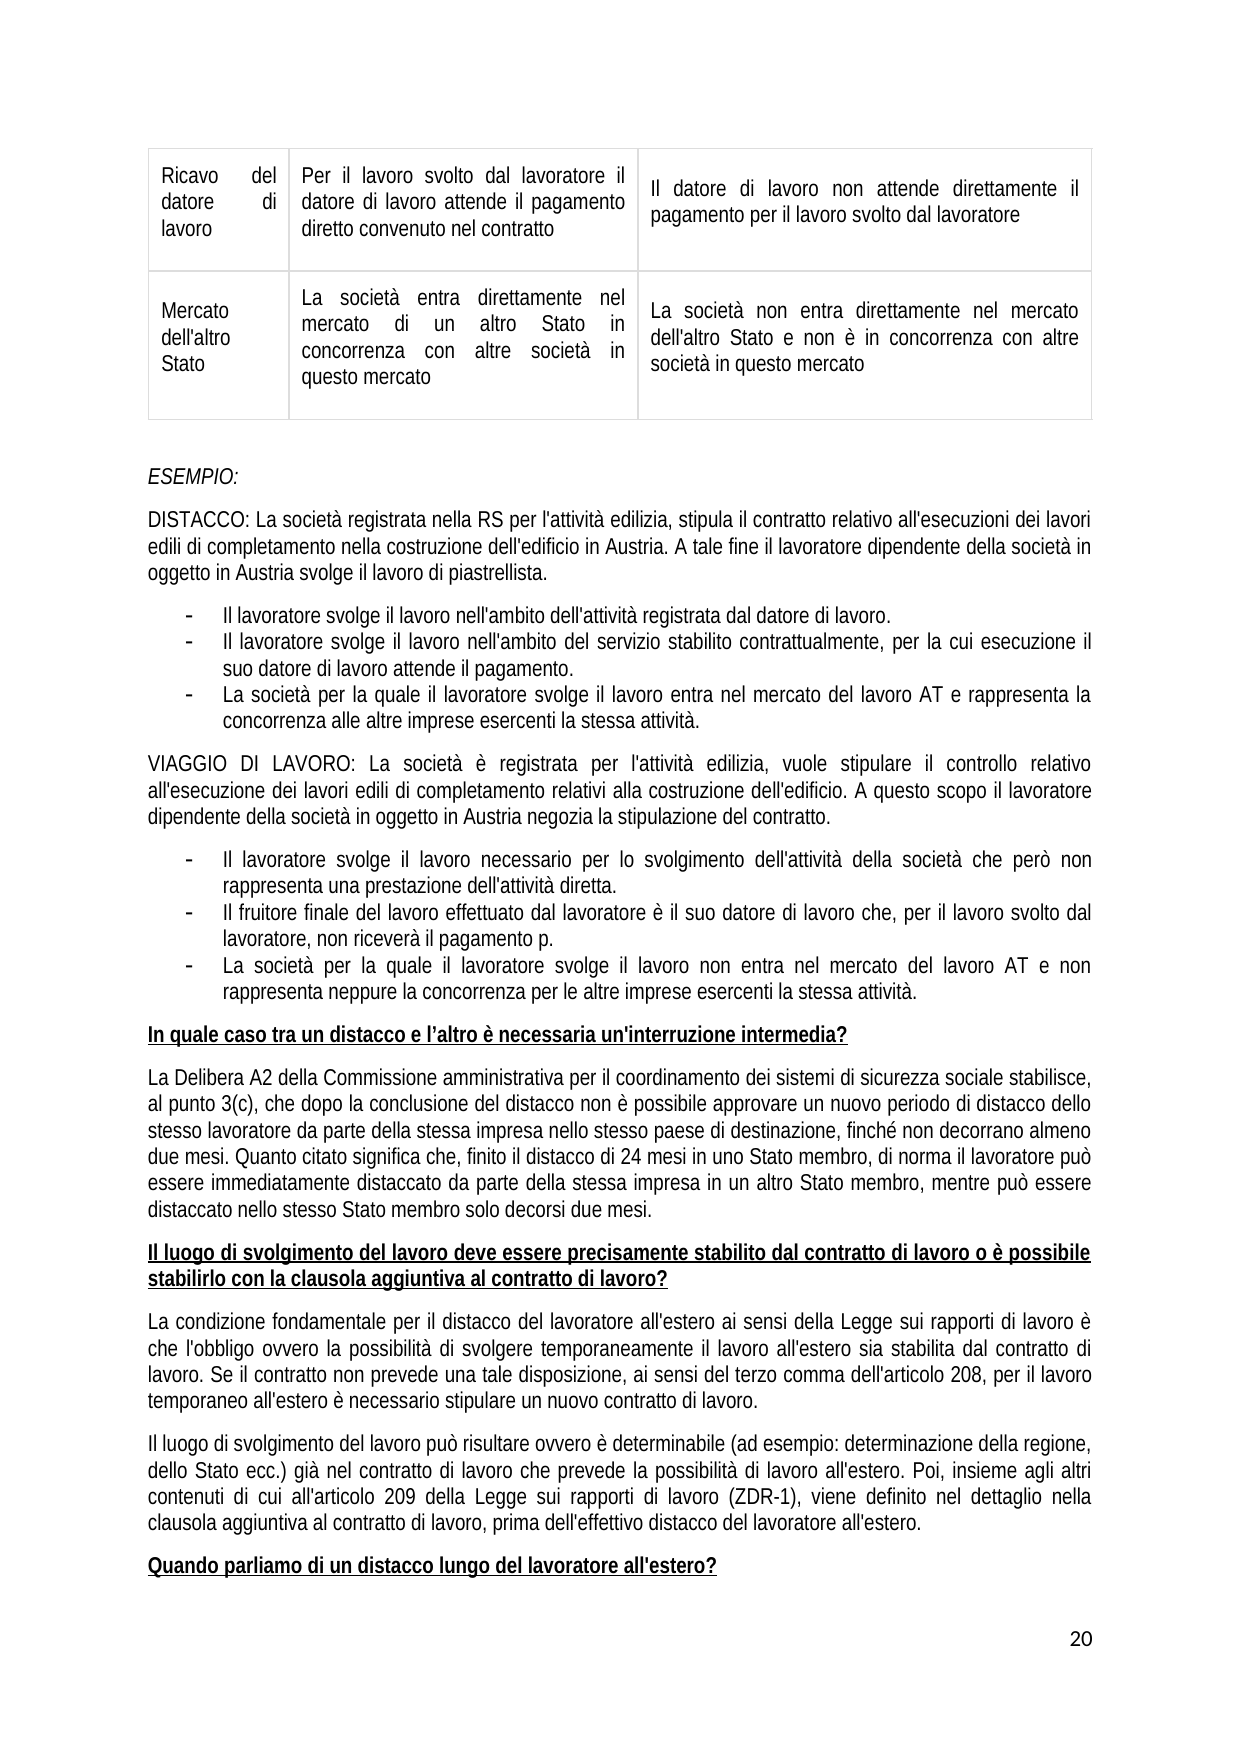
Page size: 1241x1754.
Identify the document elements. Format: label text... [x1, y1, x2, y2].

text In quale caso tra un distacco e l’altro è necessaria un'interruzione intermedia? [148, 1021, 1092, 1047]
table_cell La società entra direttamente nel mercato di un altro Stato in concorrenza con altre società in questo mercato [290, 272, 637, 419]
text Quando parliamo di un distacco lungo del lavoratore all'estero? [148, 1552, 1092, 1579]
text Il luogo di svolgimento del lavoro può risultare ovvero è determinabile (ad esempio: determinazione della regione, dello Stato ecc.) già nel contratto di lavoro che prevede la possibilità di lavoro all'estero. Poi, insieme agli altri contenuti di cui all'articolo 209 della Legge sui rapporti di lavoro (ZDR-1), viene definito nel dettaglio nella clausola aggiuntiva al contratto di lavoro, prima dell'effettivo distacco del lavoratore all'estero. [148, 1430, 1092, 1536]
text Il luogo di svolgimento del lavoro deve essere precisamente stabilito dal contratto di lavoro o è possibile stabilirlo con la clausola aggiuntiva al contratto di lavoro? [148, 1239, 1092, 1291]
list La società per la quale il lavoratore svolge il lavoro entra nel mercato del lavoro AT e rappresenta la concorrenza alle altre imprese esercenti la stessa attività. [185, 681, 1092, 734]
list Il lavoratore svolge il lavoro nell'ambito dell'attività registrata dal datore di lavoro. [185, 602, 1092, 628]
text La Delibera A2 della Commissione amministrativa per il coordinamento dei sistemi di sicurezza sociale stabilisce, al punto 3(c), che dopo la conclusione del distacco non è possibile approvare un nuovo periodo di distacco dello stesso lavoratore da parte della stessa impresa nello stesso paese di destinazione, finché non decorrano almeno due mesi. Quanto citato significa che, finito il distacco di 24 mesi in uno Stato membro, di norma il lavoratore può essere immediatamente distaccato da parte della stessa impresa in un altro Stato membro, mentre può essere distaccato nello stesso Stato membro solo decorsi due mesi. [148, 1064, 1092, 1222]
text ESEMPIO: [148, 463, 1092, 489]
list La società per la quale il lavoratore svolge il lavoro non entra nel mercato del lavoro AT e non rappresenta neppure la concorrenza per le altre imprese esercenti la stessa attività. [185, 952, 1092, 1004]
table_cell Per il lavoro svolto dal lavoratore il datore di lavoro attende il pagamento diretto convenuto nel contratto [290, 149, 637, 270]
text VIAGGIO DI LAVORO: La società è registrata per l'attività edilizia, vuole stipulare il controllo relativo all'esecuzione dei lavori edili di completamento relativi alla costruzione dell'edificio. A questo scopo il lavoratore dipendente della società in oggetto in Austria negozia la stipulazione del contratto. [148, 750, 1092, 829]
table_cell La società non entra direttamente nel mercato dell'altro Stato e non è in concorrenza con altre società in questo mercato [639, 272, 1091, 419]
table_cell Mercato dell'altro Stato [149, 272, 288, 419]
text DISTACCO: La società registrata nella RS per l'attività edilizia, stipula il contratto relativo all'esecuzioni dei lavori edili di completamento nella costruzione dell'edificio in Austria. A tale fine il lavoratore dipendente della società in oggetto in Austria svolge il lavoro di piastrellista. [148, 506, 1092, 585]
list Il lavoratore svolge il lavoro necessario per lo svolgimento dell'attività della società che però non rappresenta una prestazione dell'attività diretta. [185, 846, 1092, 899]
list Il lavoratore svolge il lavoro nell'ambito del servizio stabilito contrattualmente, per la cui esecuzione il suo datore di lavoro attende il pagamento. [185, 628, 1092, 681]
table_cell Ricavo del datore di lavoro [149, 149, 288, 270]
list Il fruitore finale del lavoro effettuato dal lavoratore è il suo datore di lavoro che, per il lavoro svolto dal lavoratore, non riceverà il pagamento p. [185, 899, 1092, 952]
table_cell Il datore di lavoro non attende direttamente il pagamento per il lavoro svolto dal lavoratore [639, 149, 1091, 270]
text La condizione fondamentale per il distacco del lavoratore all'estero ai sensi della Legge sui rapporti di lavoro è che l'obbligo ovvero la possibilità di svolgere temporaneamente il lavoro all'estero sia stabilita dal contratto di lavoro. Se il contratto non prevede una tale disposizione, ai sensi del terzo comma dell'articolo 208, per il lavoro temporaneo all'estero è necessario stipulare un nuovo contratto di lavoro. [148, 1308, 1092, 1413]
